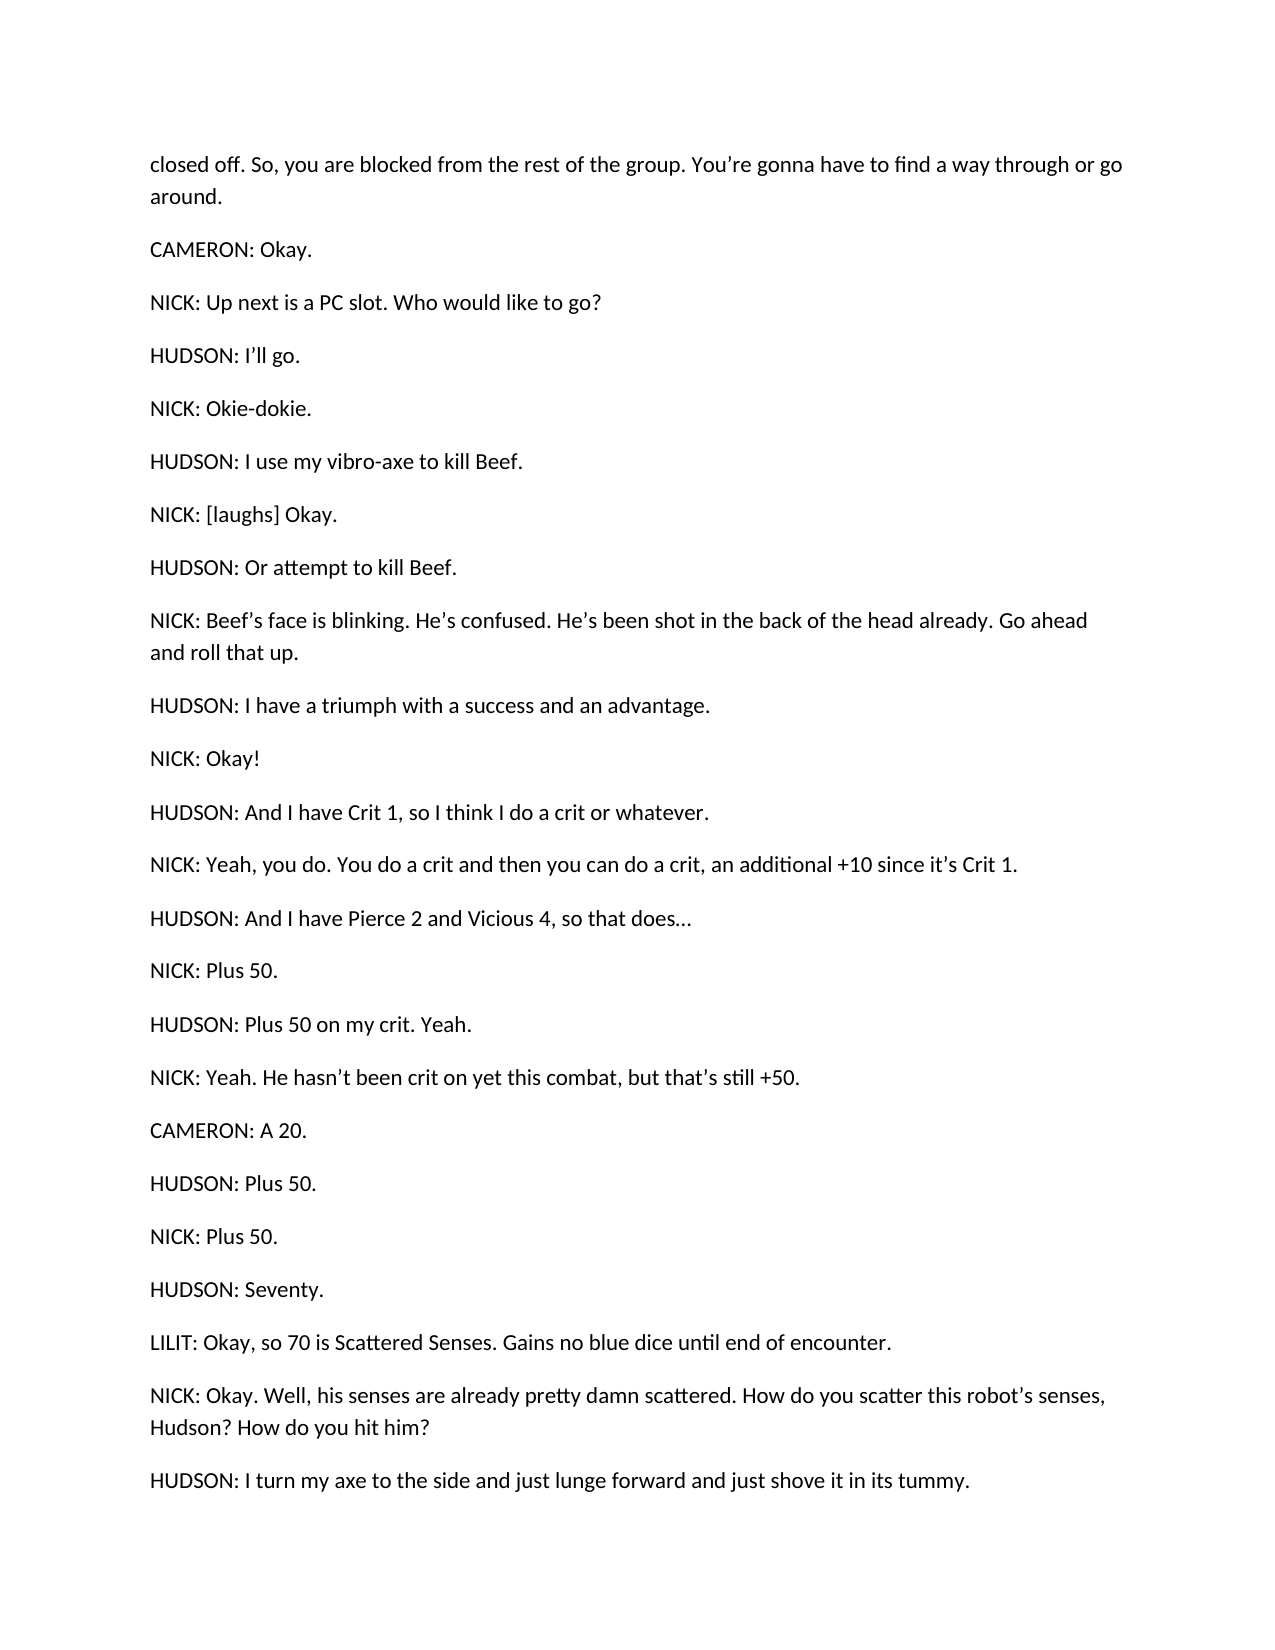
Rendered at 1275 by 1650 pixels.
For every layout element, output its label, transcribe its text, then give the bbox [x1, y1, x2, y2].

text HUDSON: I have a triumph with a success and an advantage. [150, 692, 1125, 719]
text HUDSON: I turn my axe to the side and just lunge forward and just shove it in its tummy. [150, 1466, 1125, 1494]
text NICK: Up next is a PC slot. Who would like to go? [150, 288, 1125, 316]
text HUDSON: Seventy. [150, 1275, 1125, 1303]
text LILIT: Okay, so 70 is Scattered Senses. Gains no blue dice until end of encounter. [150, 1328, 1125, 1356]
text HUDSON: I’ll go. [150, 341, 1125, 369]
text HUDSON: And I have Pierce 2 and Vicious 4, so that does… [150, 904, 1125, 932]
text HUDSON: Plus 50 on my crit. Yeah. [150, 1010, 1125, 1038]
text NICK: [laughs] Okay. [150, 500, 1125, 528]
text HUDSON: I use my vibro-axe to kill Beef. [150, 447, 1125, 475]
text NICK: Okay! [150, 744, 1125, 773]
text NICK: Okie-dokie. [150, 394, 1125, 422]
text NICK: Yeah, you do. You do a crit and then you can do a crit, an additional +10 since it’s Crit 1. [150, 851, 1125, 879]
text HUDSON: Or attempt to kill Beef. [150, 553, 1125, 581]
text NICK: Plus 50. [150, 1222, 1125, 1250]
text HUDSON: And I have Crit 1, so I think I do a crit or whatever. [150, 798, 1125, 826]
text HUDSON: Plus 50. [150, 1169, 1125, 1197]
text NICK: Beef’s face is blinking. He’s confused. He’s been shot in the back of the head already. Go ahead and roll that up. [150, 606, 1125, 667]
text CAMERON: A 20. [150, 1116, 1125, 1144]
text NICK: Plus 50. [150, 957, 1125, 985]
text CAMERON: Okay. [150, 235, 1125, 263]
text NICK: Yeah. He hasn’t been crit on yet this combat, but that’s still +50. [150, 1063, 1125, 1091]
text NICK: Okay. Well, his senses are already pretty damn scattered. How do you scatter this robot’s senses, Hudson? How do you hit him? [150, 1381, 1125, 1441]
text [150, 150, 1125, 210]
